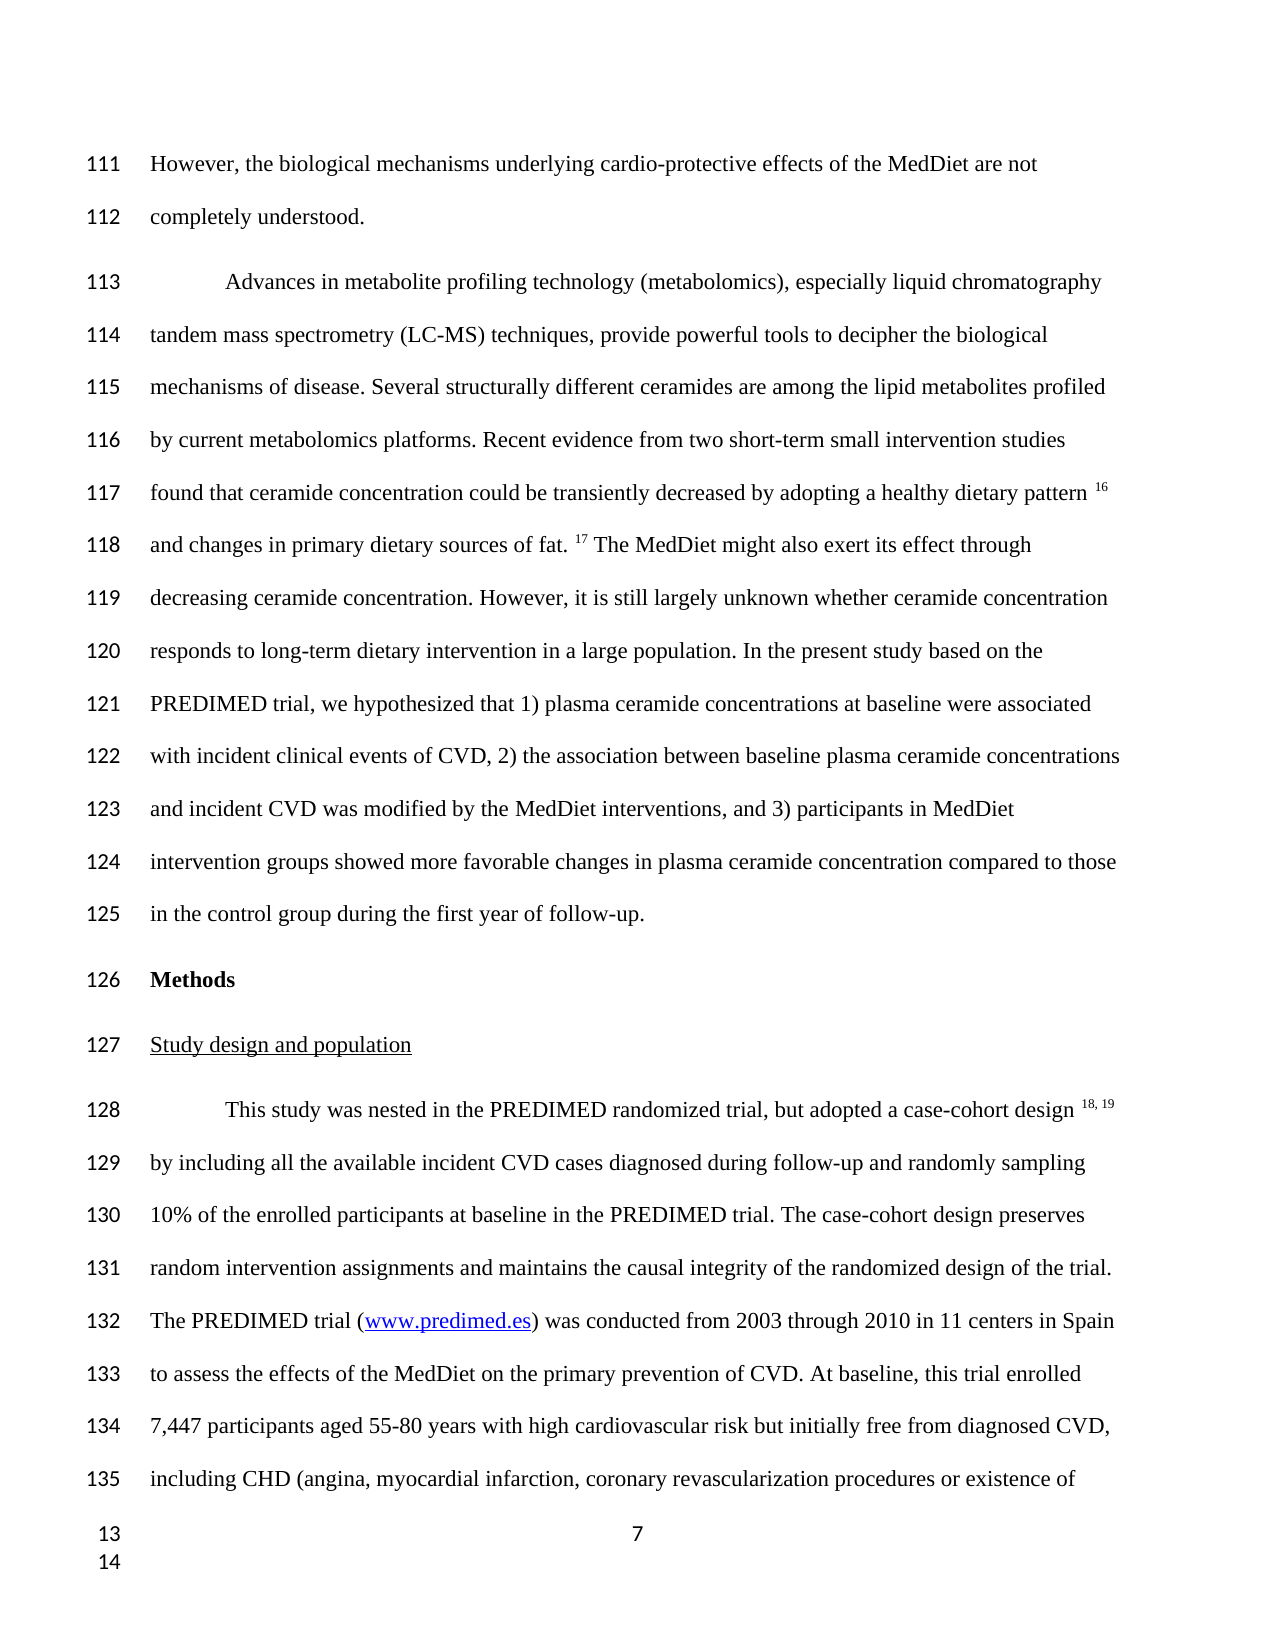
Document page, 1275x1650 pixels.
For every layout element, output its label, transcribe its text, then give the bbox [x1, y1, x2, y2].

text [150, 1096, 1125, 1491]
text Methods [150, 966, 1125, 992]
text Study design and population [150, 1031, 1125, 1057]
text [150, 150, 1125, 229]
text Advances in metabolite profiling technology (metabolomics), especially liquid chromatography tandem mass spectrometry (LC-MS) techniques, provide powerful tools to decipher the biological mechanisms of disease. Several structurally different ceramides are among the lipid metabolites profiled by current metabolomics platforms. Recent evidence from two short-term small intervention studies found that ceramide concentration could be transiently decreased by adopting a healthy dietary pattern 16 and changes in primary dietary sources of fat. 17 The MedDiet might also exert its effect through decreasing ceramide concentration. However, it is still largely unknown whether ceramide concentration responds to long-term dietary intervention in a large population. In the present study based on the PREDIMED trial, we hypothesized that 1) plasma ceramide concentrations at baseline were associated with incident clinical events of CVD, 2) the association between baseline plasma ceramide concentrations and incident CVD was modified by the MedDiet interventions, and 3) participants in MedDiet intervention groups showed more favorable changes in plasma ceramide concentration compared to those in the control group during the first year of follow-up. [150, 268, 1125, 927]
